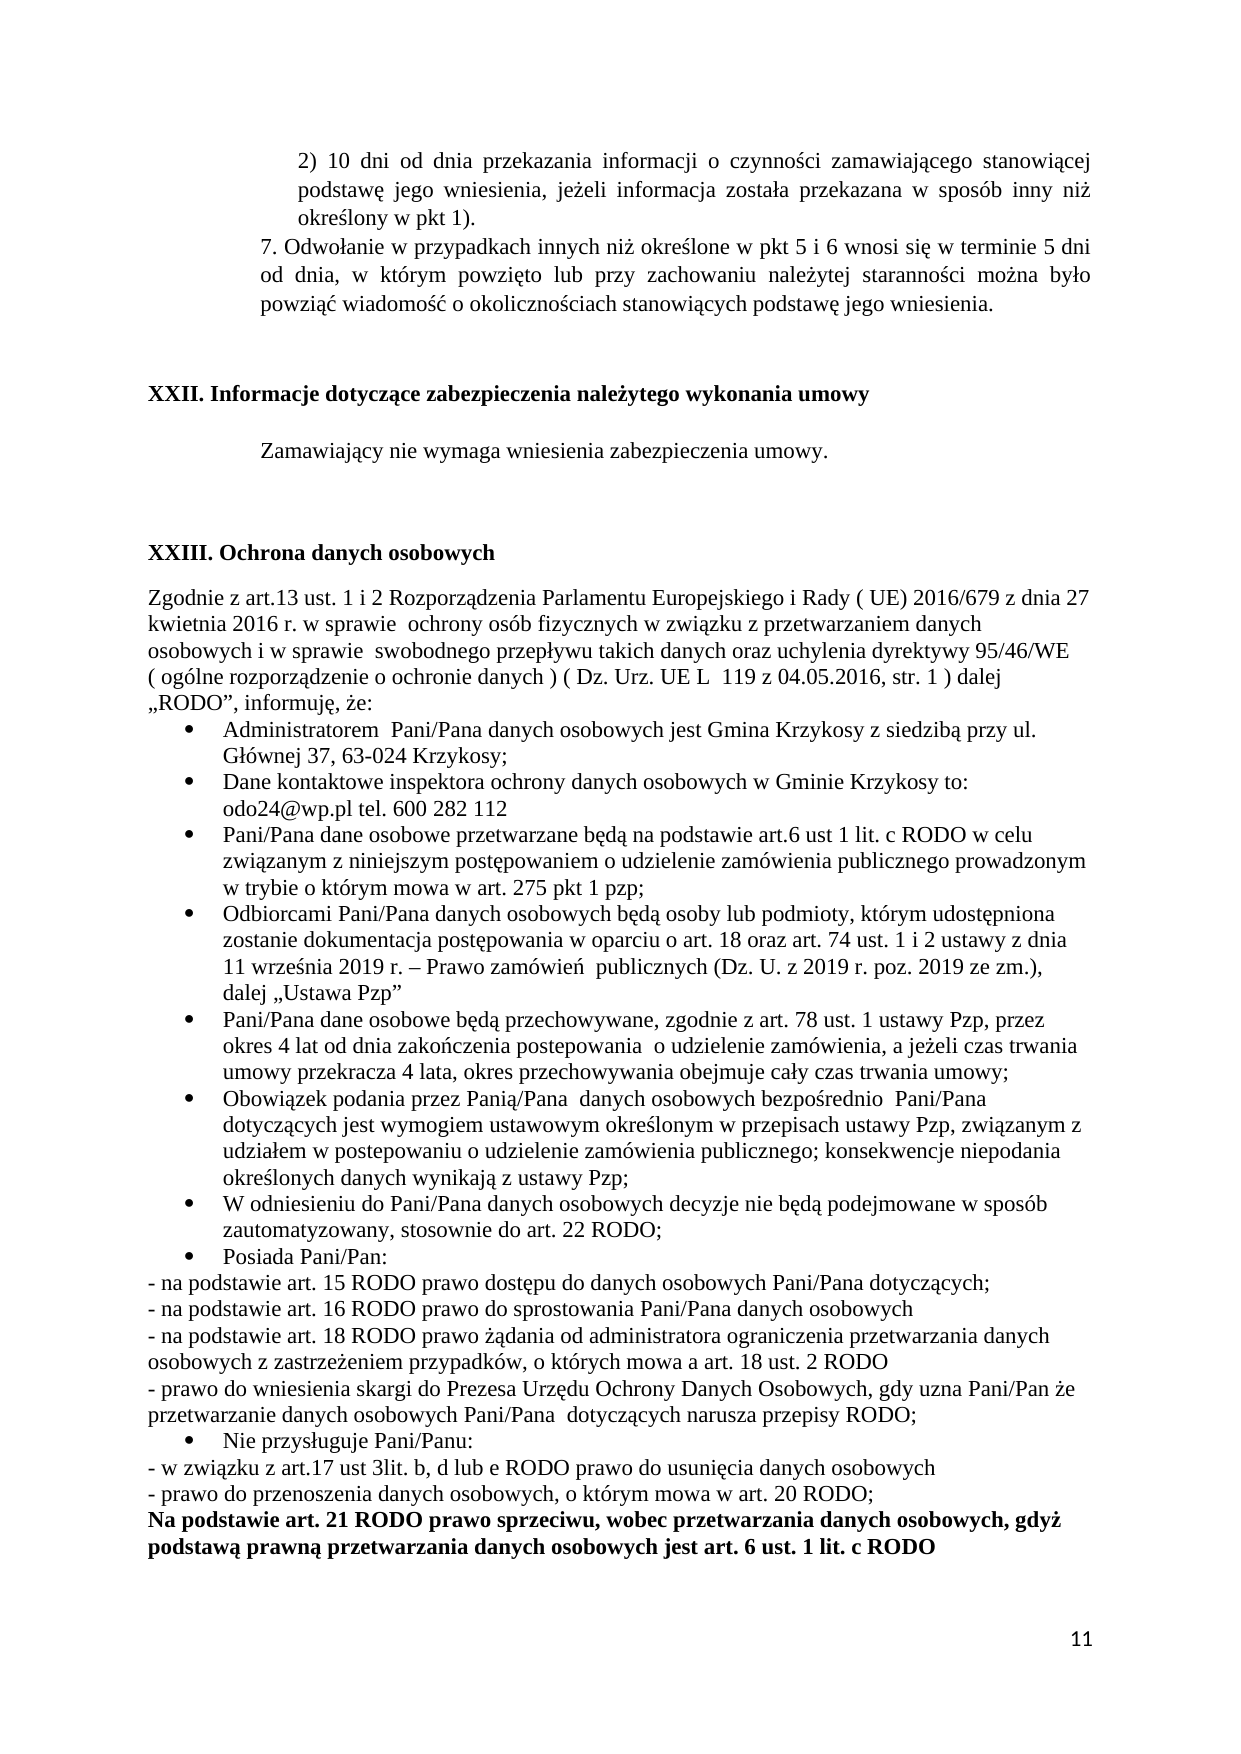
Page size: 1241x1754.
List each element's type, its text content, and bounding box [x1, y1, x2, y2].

list W odniesieniu do Pani/Pana danych osobowych decyzje nie będą podejmowane w sposób zautomatyzowany, stosownie do art. 22 RODO; [185, 1190, 1093, 1243]
text - prawo do przenoszenia danych osobowych, o którym mowa w art. 20 RODO; [148, 1480, 1093, 1506]
text - w związku z art.17 ust 3lit. b, d lub e RODO prawo do usunięcia danych osobowych [148, 1454, 1093, 1480]
text - na podstawie art. 18 RODO prawo żądania od administratora ograniczenia przetwarzania danych osobowych z zastrzeżeniem przypadków, o których mowa a art. 18 ust. 2 RODO [148, 1322, 1093, 1374]
list Pani/Pana dane osobowe przetwarzane będą na podstawie art.6 ust 1 lit. c RODO w celu związanym z niniejszym postępowaniem o udzielenie zamówienia publicznego prowadzonym w trybie o którym mowa w art. 275 pkt 1 pzp; [185, 821, 1093, 900]
text - na podstawie art. 15 RODO prawo dostępu do danych osobowych Pani/Pana dotyczących; [148, 1269, 1093, 1296]
list Pani/Pana dane osobowe będą przechowywane, zgodnie z art. 78 ust. 1 ustawy Pzp, przez okres 4 lat od dnia zakończenia postepowania o udzielenie zamówienia, a jeżeli czas trwania umowy przekracza 4 lata, okres przechowywania obejmuje cały czas trwania umowy; [185, 1006, 1093, 1085]
text Zgodnie z art.13 ust. 1 i 2 Rozporządzenia Parlamentu Europejskiego i Rady ( UE) 2016/679 z dnia 27 kwietnia 2016 r. w sprawie ochrony osób fizycznych w związku z przetwarzaniem danych osobowych i w sprawie swobodnego przepływu takich danych oraz uchylenia dyrektywy 95/46/WE ( ogólne rozporządzenie o ochronie danych ) ( Dz. Urz. UE L 119 z 04.05.2016, str. 1 ) dalej „RODO”, informuję, że: [148, 584, 1093, 716]
list 7. Odwołanie w przypadkach innych niż określone w pkt 5 i 6 wnosi się w terminie 5 dni od dnia, w którym powzięto lub przy zachowaniu należytej staranności można było powziąć wiadomość o okolicznościach stanowiących podstawę jego wniesienia. [260, 233, 1093, 316]
text - prawo do wniesienia skargi do Prezesa Urzędu Ochrony Danych Osobowych, gdy uzna Pani/Pan że przetwarzanie danych osobowych Pani/Pana dotyczących narusza przepisy RODO; [148, 1374, 1093, 1427]
list XXII. Informacje dotyczące zabezpieczenia należytego wykonania umowy [148, 380, 1093, 406]
list Nie przysługuje Pani/Panu: [185, 1427, 1093, 1454]
list Obowiązek podania przez Panią/Pana danych osobowych bezpośrednio Pani/Pana dotyczących jest wymogiem ustawowym określonym w przepisach ustawy Pzp, związanym z udziałem w postepowaniu o udzielenie zamówienia publicznego; konsekwencje niepodania określonych danych wynikają z ustawy Pzp; [185, 1085, 1093, 1190]
list 2) 10 dni od dnia przekazania informacji o czynności zamawiającego stanowiącej podstawę jego wniesienia, jeżeli informacja została przekazana w sposób inny niż określony w pkt 1). [298, 148, 1093, 231]
list Odbiorcami Pani/Pana danych osobowych będą osoby lub podmioty, którym udostępniona zostanie dokumentacja postępowania w oparciu o art. 18 oraz art. 74 ust. 1 i 2 ustawy z dnia 11 września 2019 r. – Prawo zamówień publicznych (Dz. U. z 2019 r. poz. 2019 ze zm.), dalej „Ustawa Pzp” [185, 900, 1093, 1006]
list Dane kontaktowe inspektora ochrony danych osobowych w Gminie Krzykosy to: odo24@wp.pl tel. 600 282 112 [185, 768, 1093, 821]
text XXIII. Ochrona danych osobowych [148, 539, 1093, 565]
text Na podstawie art. 21 RODO prawo sprzeciwu, wobec przetwarzania danych osobowych, gdyż podstawą prawną przetwarzania danych osobowych jest art. 6 ust. 1 lit. c RODO [148, 1506, 1093, 1559]
list Zamawiający nie wymaga wniesienia zabezpieczenia umowy. [260, 437, 1093, 463]
list Administratorem Pani/Pana danych osobowych jest Gmina Krzykosy z siedzibą przy ul. Głównej 37, 63-024 Krzykosy; [185, 716, 1093, 768]
list Posiada Pani/Pan: [185, 1243, 1093, 1269]
text - na podstawie art. 16 RODO prawo do sprostowania Pani/Pana danych osobowych [148, 1296, 1093, 1322]
